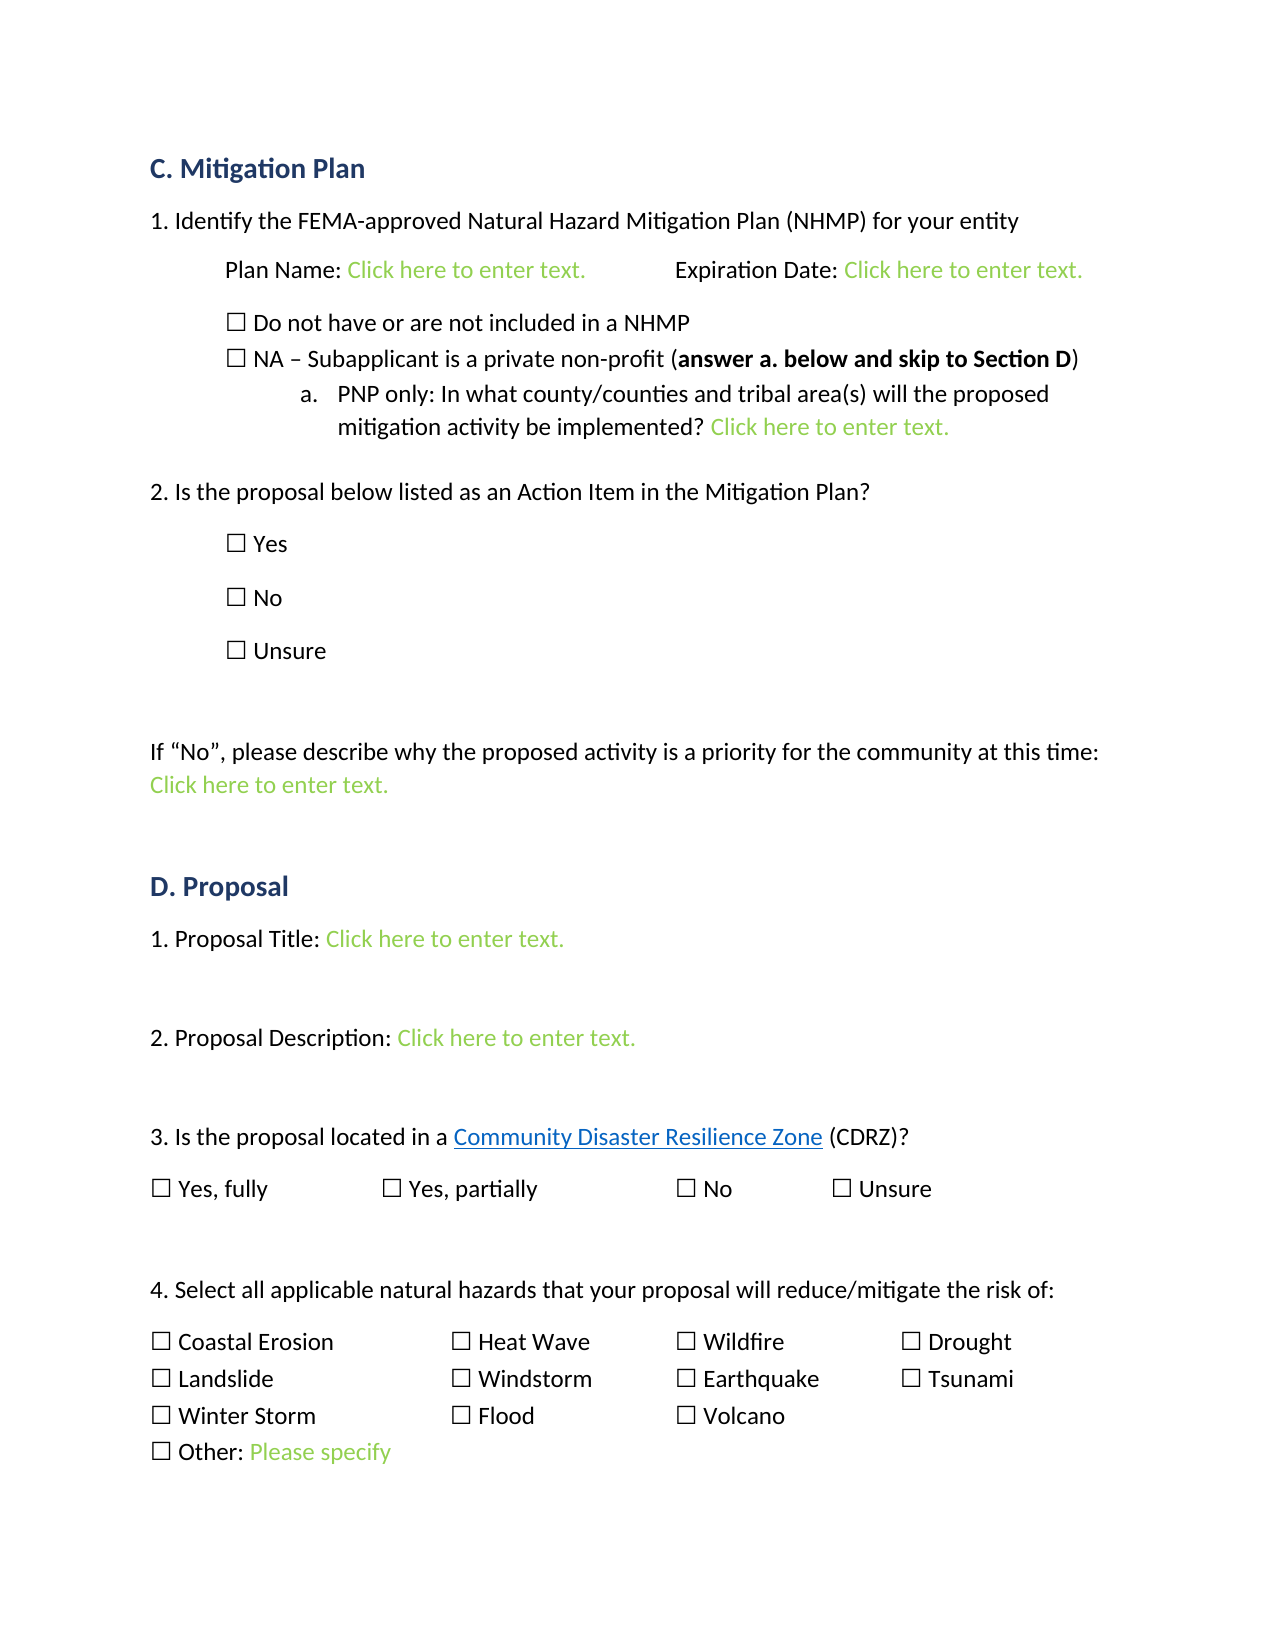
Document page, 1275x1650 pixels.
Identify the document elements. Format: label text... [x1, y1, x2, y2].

text 1. Proposal Title: [150, 923, 1125, 954]
text Unsure [225, 633, 1125, 667]
list PNP only: In what county/counties and tribal area(s) will the proposed mitigation activity be implemented? [300, 378, 1125, 441]
text D. Proposal [150, 868, 1125, 904]
text Winter Storm Flood Volcano [150, 1397, 1125, 1431]
text No [225, 579, 1125, 614]
text Yes [225, 526, 1125, 560]
text 3. Is the proposal located in a Community Disaster Resilience Zone (CDRZ)? [150, 1122, 1125, 1152]
text NA – Subapplicant is a private non-profit (answer a. below and skip to Section D) [225, 341, 1125, 375]
text Do not have or are not included in a NHMP [225, 304, 1125, 338]
text Plan Name: Expiration Date: [225, 255, 1125, 285]
text Other: [150, 1434, 1125, 1468]
text C. Mitigation Plan [150, 150, 1125, 186]
text Landslide Windstorm Earthquake Tsunami [150, 1361, 1125, 1394]
text Coastal Erosion Heat Wave Wildfire Drought [150, 1324, 1125, 1358]
text Yes, fully Yes, partially No Unsure [150, 1171, 1125, 1205]
text 2. Proposal Description: [150, 1022, 1125, 1053]
text If “No”, please describe why the proposed activity is a priority for the community at this time: [150, 736, 1125, 799]
text 4. Select all applicable natural hazards that your proposal will reduce/mitigate the risk of: [150, 1274, 1125, 1305]
text 1. Identify the FEMA-approved Natural Hazard Mitigation Plan (NHMP) for your entity [150, 205, 1125, 236]
text 2. Is the proposal below listed as an Action Item in the Mitigation Plan? [150, 477, 1125, 507]
